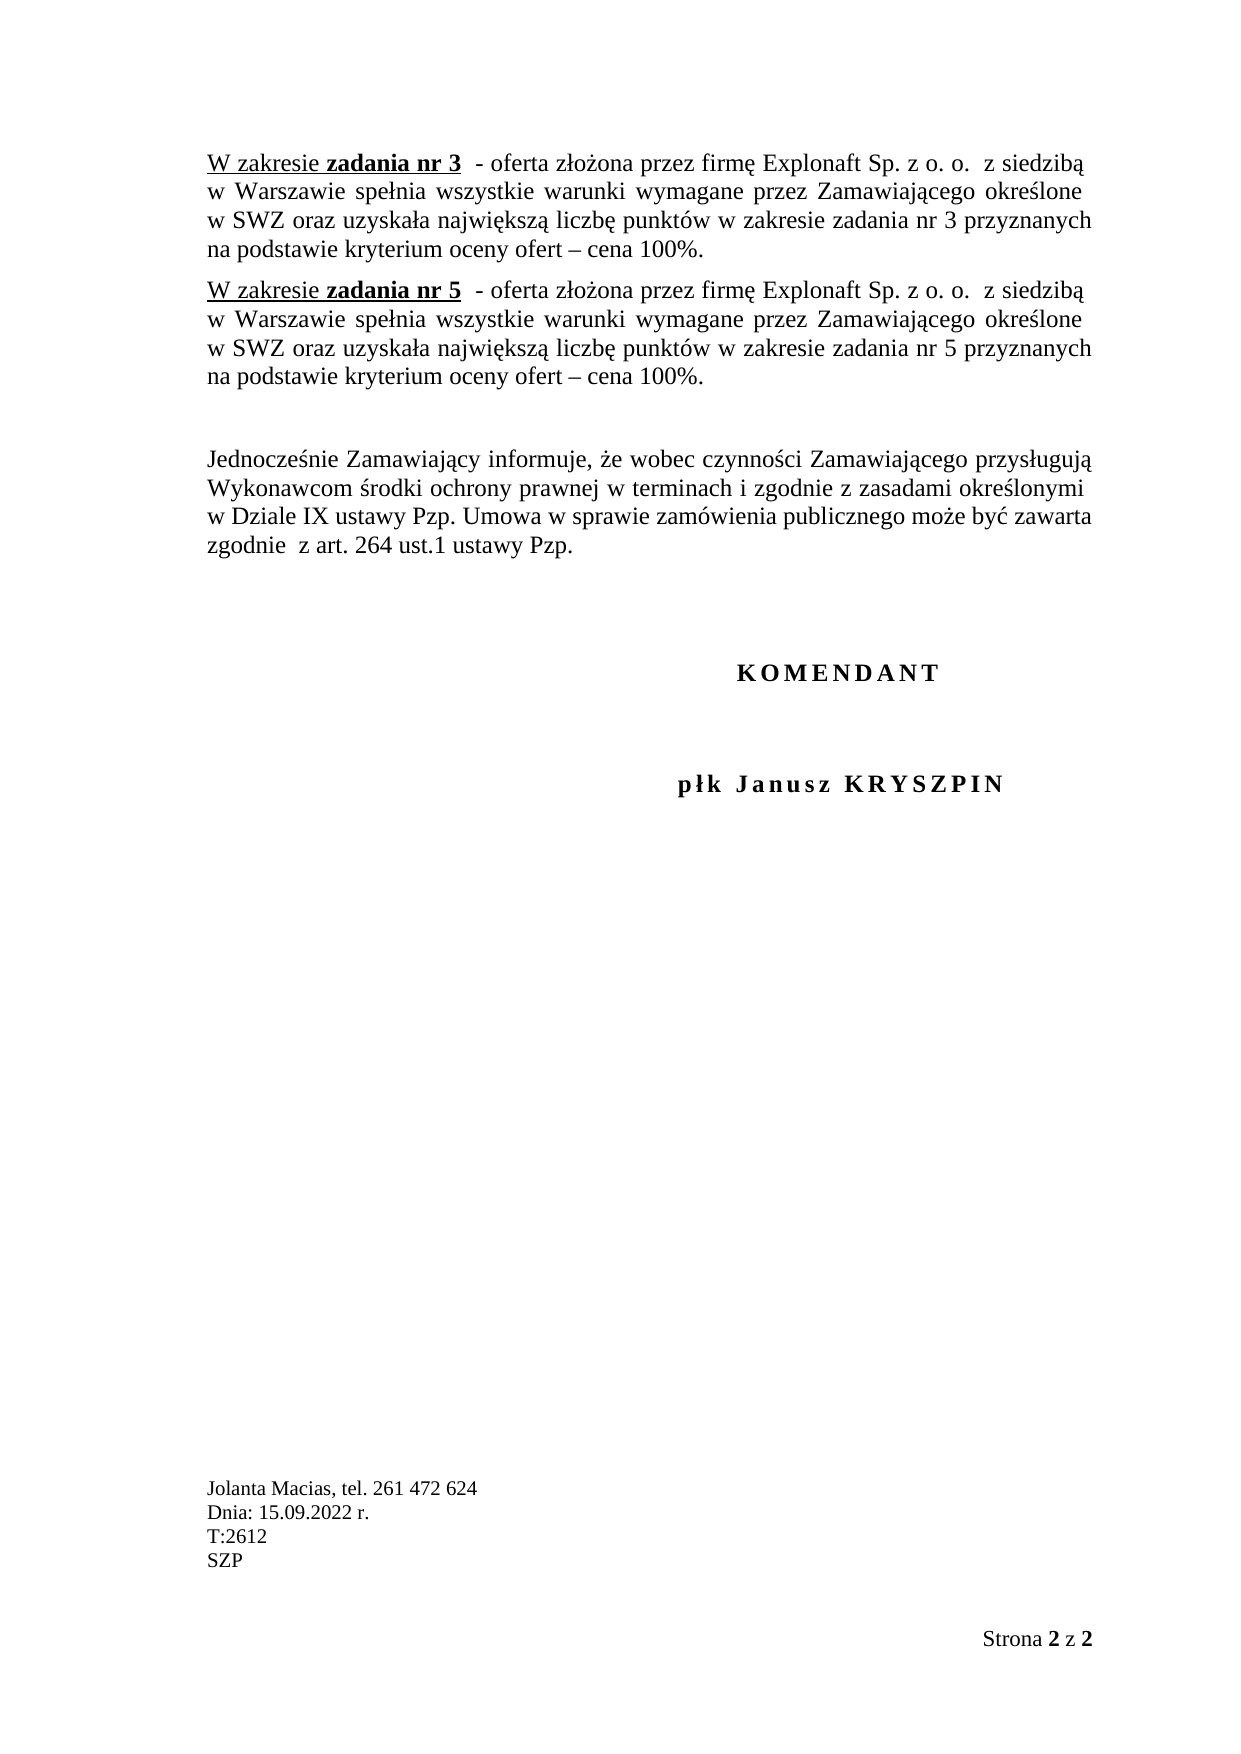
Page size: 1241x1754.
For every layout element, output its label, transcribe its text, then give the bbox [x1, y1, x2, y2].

text Jednocześnie Zamawiający informuje, że wobec czynności Zamawiającego przysługują Wykonawcom środki ochrony prawnej w terminach i zgodnie z zasadami określonymi w Dziale IX ustawy Pzp. Umowa w sprawie zamówienia publicznego może być zawarta zgodnie z art. 264 ust.1 ustawy Pzp. [207, 444, 1092, 559]
text Jolanta Macias, tel. 261 472 624 [207, 1476, 1092, 1500]
text KOMENDANT [582, 658, 1093, 687]
text płk Janusz KRYSZPIN [207, 769, 1092, 798]
text W zakresie zadania nr 5 - oferta złożona przez firmę Explonaft Sp. z o. o. z siedzibą w Warszawie spełnia wszystkie warunki wymagane przez Zamawiającego określone w SWZ oraz uzyskała największą liczbę punktów w zakresie zadania nr 5 przyznanych na podstawie kryterium oceny ofert – cena 100%. [207, 275, 1092, 390]
text Dnia: 15.09.2022 r. [207, 1500, 1092, 1524]
text SZP [207, 1548, 1092, 1572]
text T:2612 [207, 1524, 1092, 1548]
text W zakresie zadania nr 3 - oferta złożona przez firmę Explonaft Sp. z o. o. z siedzibą w Warszawie spełnia wszystkie warunki wymagane przez Zamawiającego określone w SWZ oraz uzyskała największą liczbę punktów w zakresie zadania nr 3 przyznanych na podstawie kryterium oceny ofert – cena 100%. [207, 148, 1092, 263]
